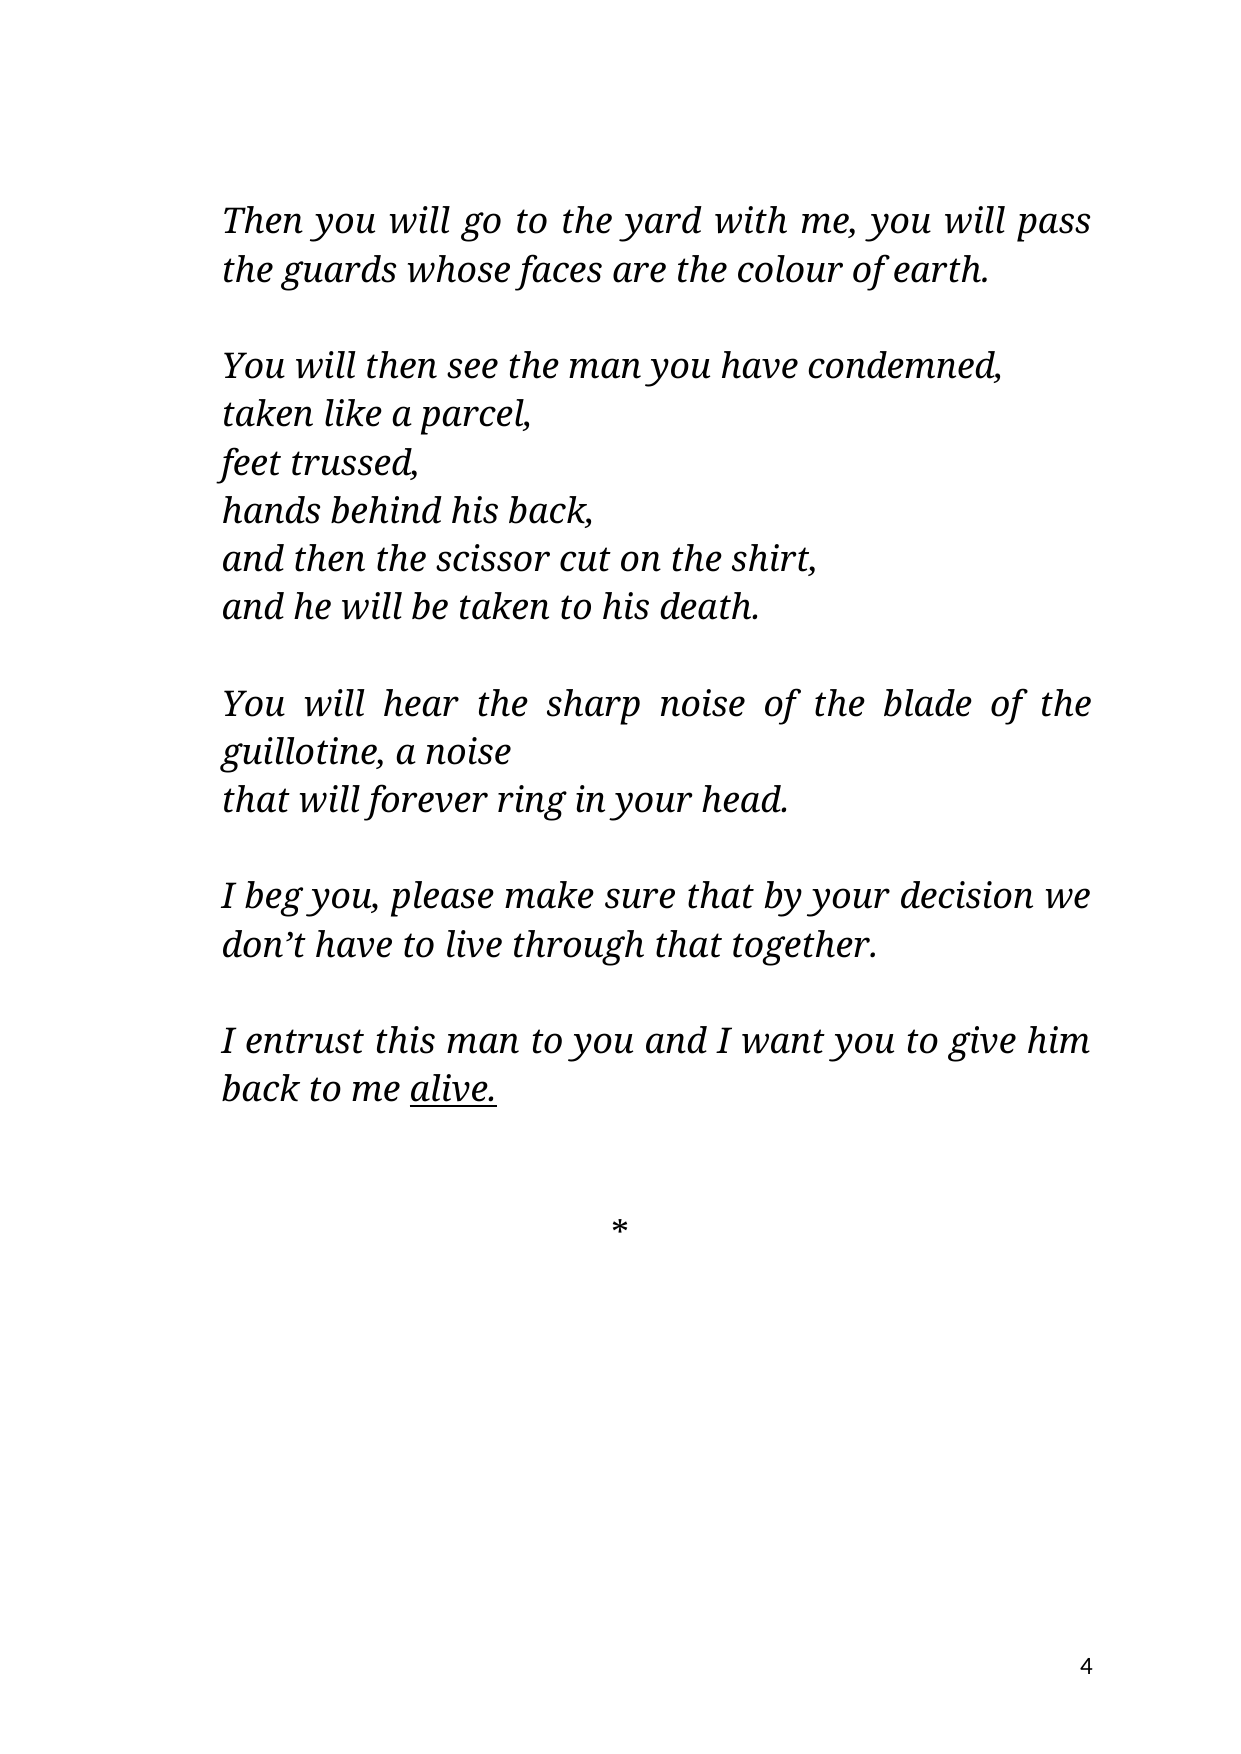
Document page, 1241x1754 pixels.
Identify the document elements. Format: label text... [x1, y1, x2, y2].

text I entrust this man to you and I want you to give him back to me alive. [221, 1016, 1093, 1112]
text feet trussed, [221, 437, 1093, 485]
text You will hear the sharp noise of the blade of the guillotine, a noise [221, 678, 1093, 774]
text * [148, 1209, 1093, 1257]
text that will forever ring in your head. [221, 774, 1093, 823]
text You will then see the man you have condemned, [221, 341, 1093, 389]
text hands behind his back, [221, 485, 1093, 533]
text taken like a parcel, [221, 389, 1093, 437]
text Then you will go to the yard with me, you will pass the guards whose faces are the colour of earth. [221, 196, 1093, 292]
text I beg you, please make sure that by your decision we don’t have to live through that together. [221, 871, 1093, 967]
text and then the scissor cut on the shirt, [221, 533, 1093, 582]
text and he will be taken to his death. [221, 582, 1093, 630]
